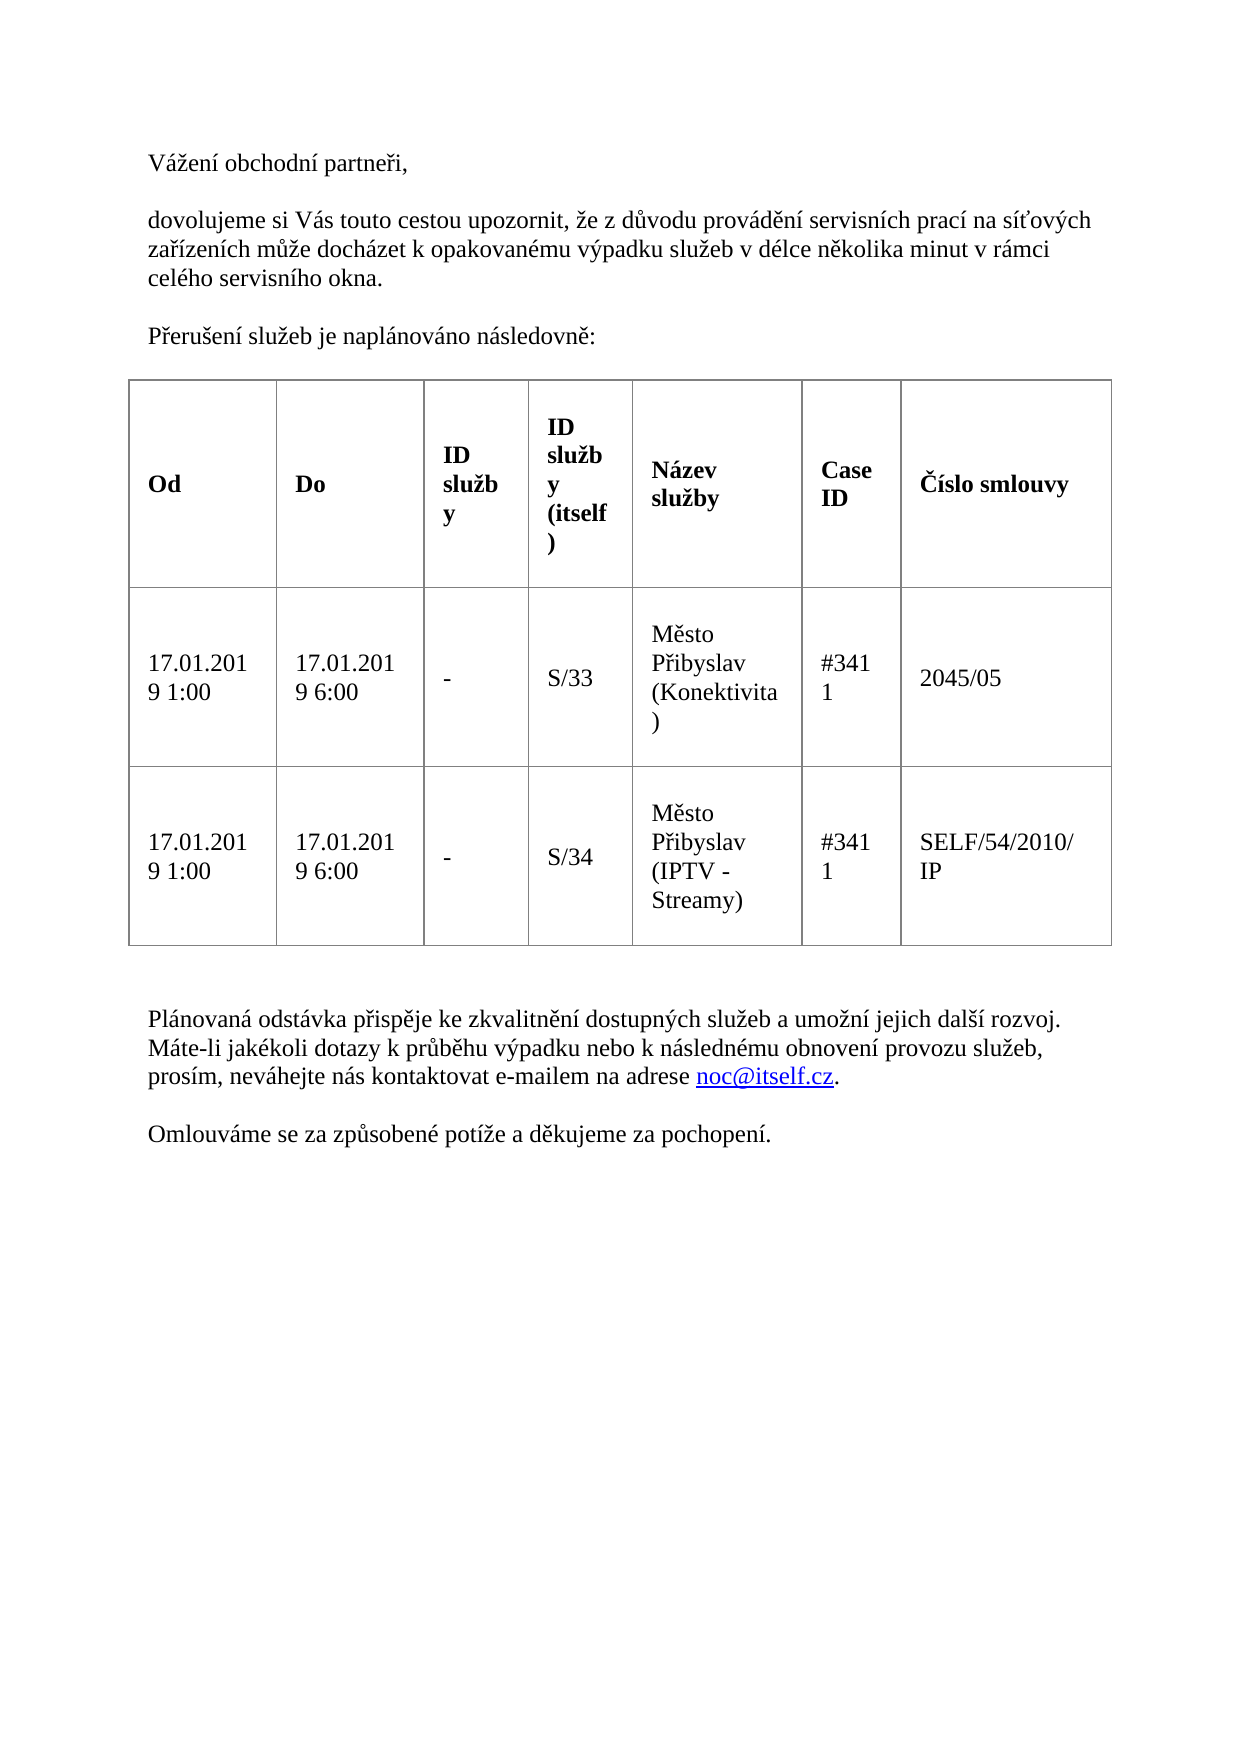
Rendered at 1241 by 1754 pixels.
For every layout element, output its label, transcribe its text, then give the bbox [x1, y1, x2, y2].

text Plánovaná odstávka přispěje ke zkvalitnění dostupných služeb a umožní jejich další rozvoj. Máte-li jakékoli dotazy k průběhu výpadku nebo k následnému obnovení provozu služeb, prosím, neváhejte nás kontaktovat e-mailem na adrese noc@itself.cz. [148, 946, 1093, 1090]
table_cell - [425, 588, 528, 766]
table_header Do [277, 381, 423, 587]
table_cell 17.01.2019 6:00 [277, 588, 423, 766]
text Vážení obchodní partneři, [148, 148, 1093, 176]
table_header Case ID [803, 381, 900, 587]
table_cell #3411 [803, 767, 900, 945]
table_cell - [425, 767, 528, 945]
text Přerušení služeb je naplánováno následovně: [148, 321, 1093, 350]
table_header Číslo smlouvy [902, 381, 1111, 587]
table_cell S/34 [529, 767, 632, 945]
table_cell Město Přibyslav (IPTV - Streamy) [633, 767, 801, 945]
table_cell 17.01.2019 6:00 [277, 767, 423, 945]
table_cell Město Přibyslav (Konektivita) [633, 588, 801, 766]
text Omlouváme se za způsobené potíže a děkujeme za pochopení. [148, 1119, 1093, 1148]
table_cell #3411 [803, 588, 900, 766]
table_header Od [130, 381, 276, 587]
table_header ID služby [425, 381, 528, 587]
table_cell 17.01.2019 1:00 [130, 588, 276, 766]
table_header Název služby [633, 381, 801, 587]
table_cell 17.01.2019 1:00 [130, 767, 276, 945]
table_header ID služby (itself) [529, 381, 632, 587]
table_cell S/33 [529, 588, 632, 766]
table_cell SELF/54/2010/IP [902, 767, 1111, 945]
table_cell 2045/05 [902, 588, 1111, 766]
text dovolujeme si Vás touto cestou upozornit, že z důvodu provádění servisních prací na síťových zařízeních může docházet k opakovanému výpadku služeb v délce několika minut v rámci celého servisního okna. [148, 206, 1093, 292]
